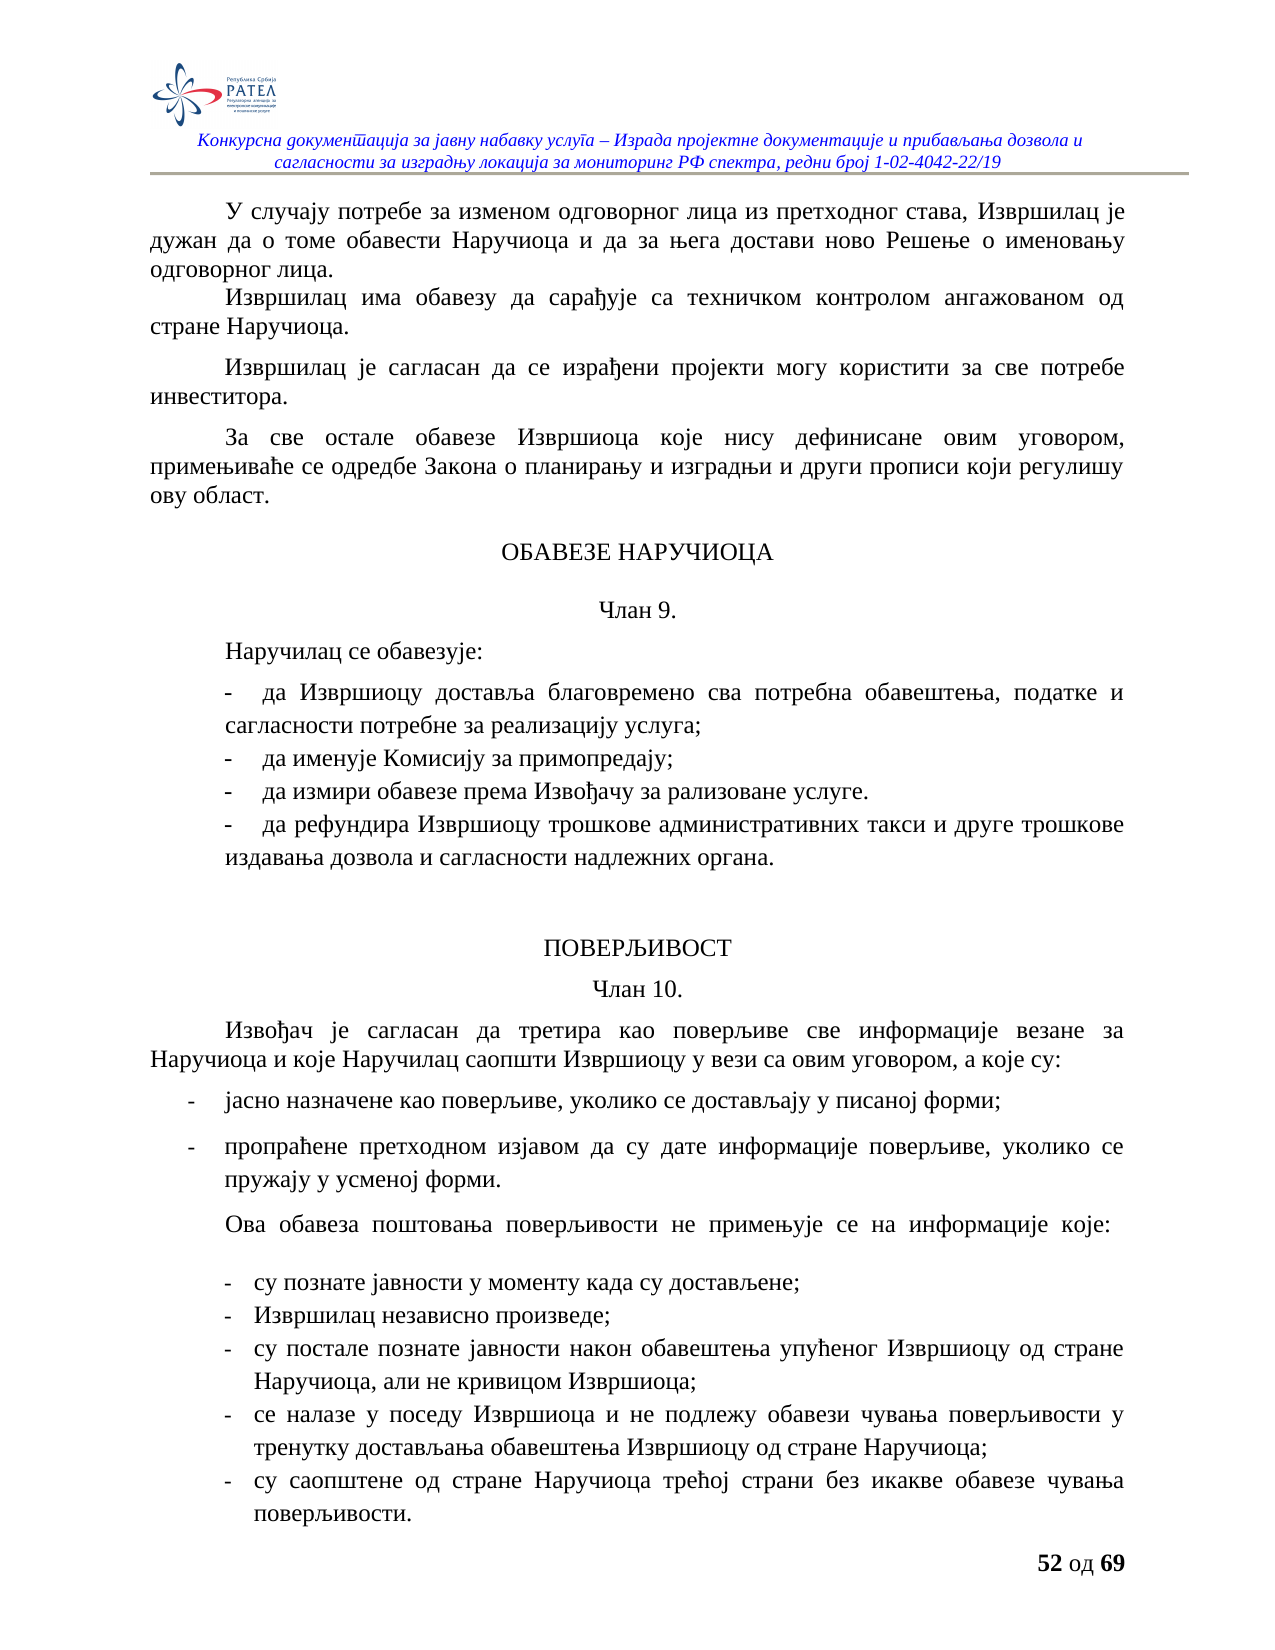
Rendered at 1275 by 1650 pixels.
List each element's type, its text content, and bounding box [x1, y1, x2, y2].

text За све остале обавезе Извршиоца које нису дефинисане овим уговором, примењиваће се одредбе Закона о планирању и изградњи и други прописи који регулишу ову област. [150, 422, 1125, 509]
text Извођач је сагласан да третира као поверљиве све информације везане за Наручиоца и које Наручилац саопшти Извршиоцу у вези са овим уговором, а које су: [150, 1016, 1125, 1073]
list Извршилац независно произведе; [224, 1300, 1125, 1329]
text Наручилац се обавезује: [150, 636, 1125, 665]
text ОБАВЕЗЕ НАРУЧИОЦА [150, 537, 1125, 566]
list да Извршиоцу доставља благовремено сва потребна обавештења, податке и сагласности потребне за реализацију услуга; [224, 677, 1125, 739]
text Члан 9. [150, 595, 1125, 624]
text Ова обавеза поштовања поверљивости не примењује се на информације које: [150, 1209, 1125, 1267]
list се налазе у поседу Извршиоца и не подлежу обавези чувања поверљивости у тренутку достављања обавештења Извршиоцу од стране Наручиоца; [224, 1399, 1125, 1461]
text Извршилац има обавезу да сарађује са техничком контролом ангажованом од стране Наручиоца. [150, 282, 1125, 340]
text Члан 10. [150, 974, 1125, 1003]
list да именује Комисију за примопредају; [224, 743, 1125, 772]
list да измири обавезе према Извођачу за рализоване услуге. [224, 776, 1125, 805]
list јасно назначене као поверљиве, уколико се достављају у писаној форми; [187, 1086, 1125, 1114]
list су постале познате јавности након обавештења упућеног Извршиоцу од стране Наручиоца, али не кривицом Извршиоца; [224, 1333, 1125, 1395]
text Извршилац је сагласан да се израђени пројекти могу користити за све потребе инвеститора. [150, 352, 1125, 410]
picture [150, 60, 279, 129]
list су саопштене од стране Наручиоца трећој страни без икакве обавезе чувања поверљивости. [224, 1465, 1125, 1527]
text У случају потребе за изменом одговорног лица из претходног става, Извршилац је дужан да о томе обавести Наручиоца и да за њега достави ново Решење о именовању одговорног лица. [150, 196, 1125, 282]
list да рефундира Извршиоцу трошкове административних такси и друге трошкове издавања дозвола и сагласности надлежних органа. [224, 809, 1125, 871]
list пропраћене претходном изјавом да су дате информације поверљиве, уколико се пружају у усменој форми. [187, 1131, 1125, 1193]
text ПОВЕРЉИВОСТ [150, 933, 1125, 962]
list су познате јавности у моменту када су достављене; [224, 1267, 1125, 1296]
